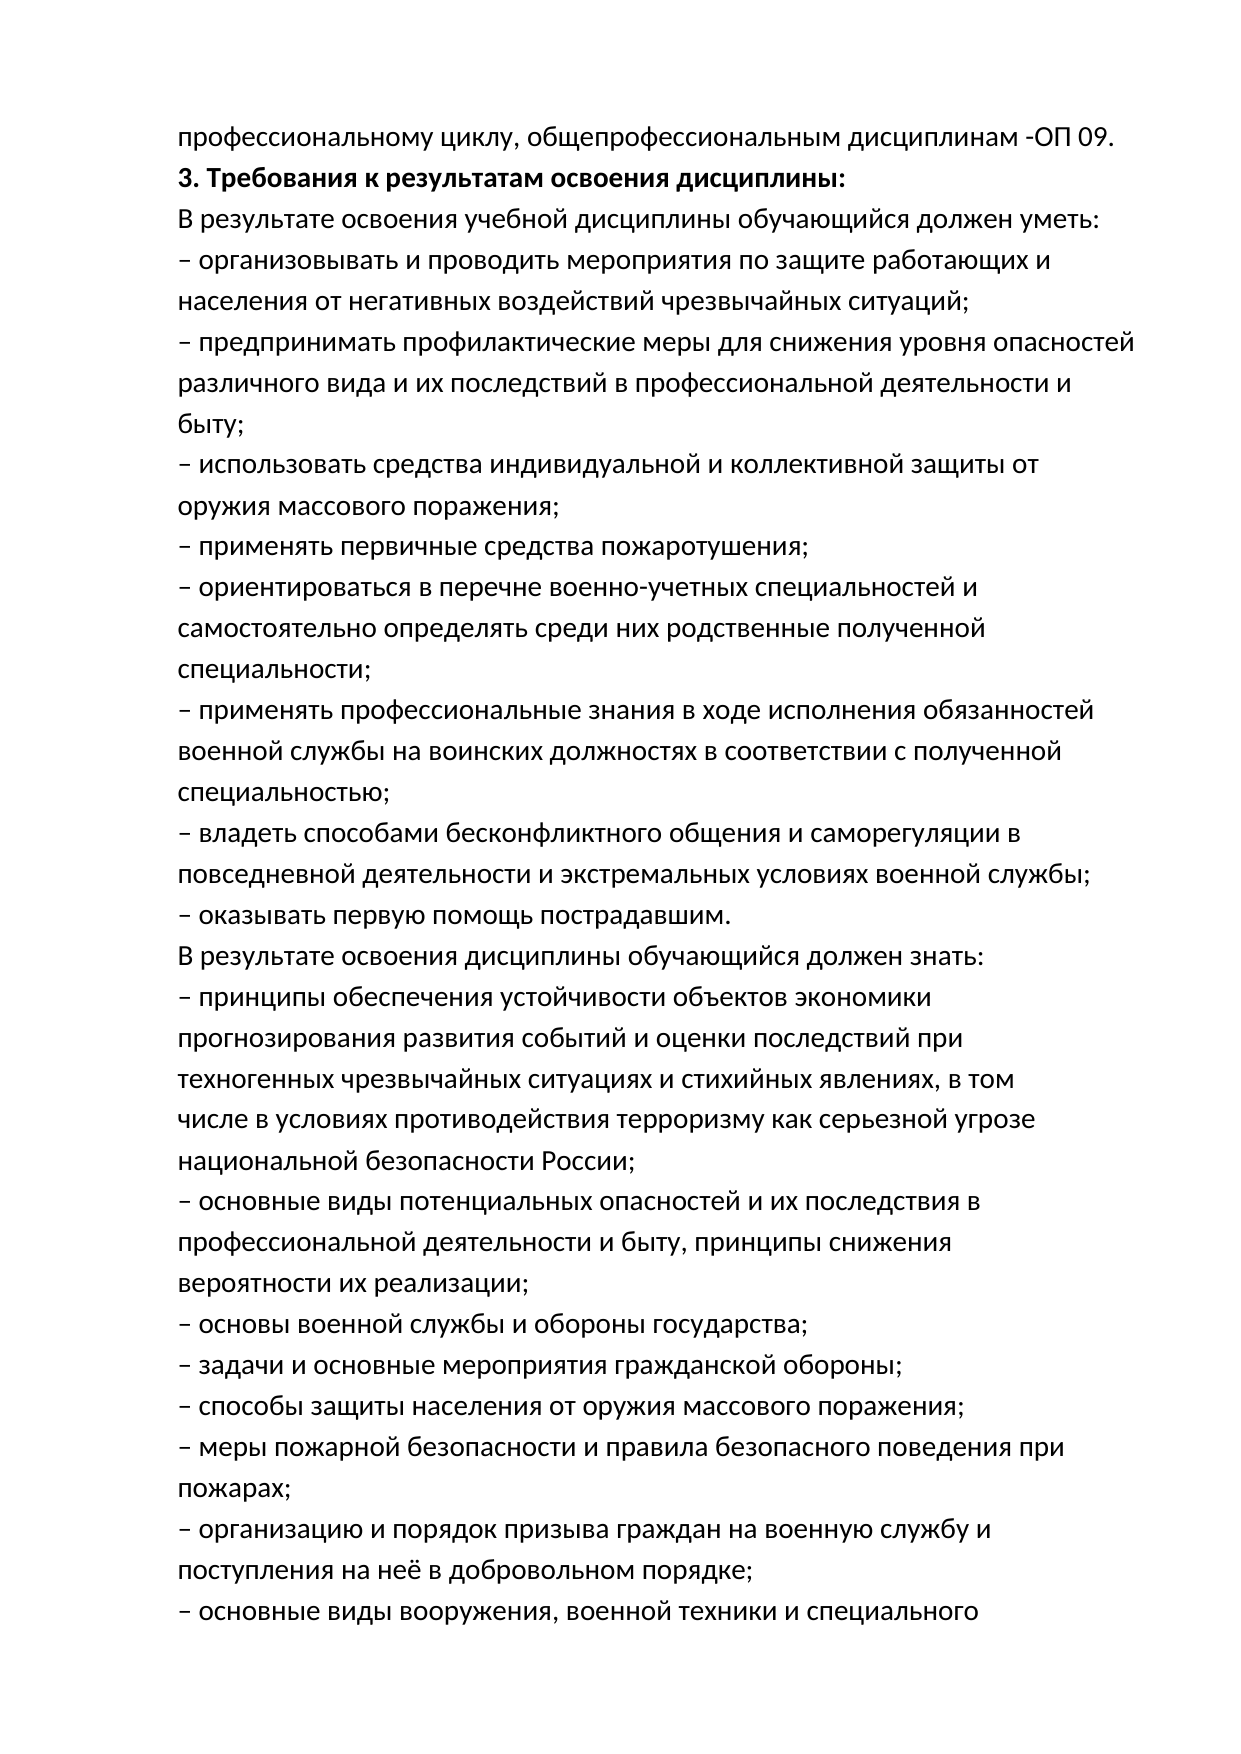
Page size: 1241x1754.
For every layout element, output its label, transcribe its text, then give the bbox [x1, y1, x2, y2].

text – предпринимать профилактические меры для снижения уровня опасностей [177, 323, 1152, 358]
text – оказывать первую помощь пострадавшим. [177, 896, 1152, 932]
text военной службы на воинских должностях в соответствии с полученной [177, 732, 1152, 768]
text техногенных чрезвычайных ситуациях и стихийных явлениях, в том [177, 1060, 1152, 1095]
text – ориентироваться в перечне военно-учетных специальностей и [177, 568, 1152, 604]
text – основные виды потенциальных опасностей и их последствия в [177, 1182, 1152, 1218]
text – применять профессиональные знания в ходе исполнения обязанностей [177, 691, 1152, 727]
text – использовать средства индивидуальной и коллективной защиты от [177, 446, 1152, 481]
text быту; [177, 405, 1152, 440]
text – меры пожарной безопасности и правила безопасного поведения при [177, 1428, 1152, 1464]
text специальности; [177, 650, 1152, 686]
text профессиональному циклу, общепрофессиональным дисциплинам -ОП 09. [177, 118, 1152, 154]
text вероятности их реализации; [177, 1264, 1152, 1300]
text – основные виды вооружения, военной техники и специального [177, 1592, 1152, 1627]
text национальной безопасности России; [177, 1142, 1152, 1177]
text – организовывать и проводить мероприятия по защите работающих и [177, 241, 1152, 277]
text пожарах; [177, 1469, 1152, 1505]
text – задачи и основные мероприятия гражданской обороны; [177, 1346, 1152, 1382]
text оружия массового поражения; [177, 487, 1152, 522]
text – способы защиты населения от оружия массового поражения; [177, 1387, 1152, 1423]
text специальностью; [177, 773, 1152, 809]
text 3. Требования к результатам освоения дисциплины: [177, 159, 1152, 195]
text В результате освоения учебной дисциплины обучающийся должен уметь: [177, 200, 1152, 236]
text – применять первичные средства пожаротушения; [177, 527, 1152, 563]
text профессиональной деятельности и быту, принципы снижения [177, 1223, 1152, 1259]
text числе в условиях противодействия терроризму как серьезной угрозе [177, 1101, 1152, 1136]
text населения от негативных воздействий чрезвычайных ситуаций; [177, 282, 1152, 317]
text – организацию и порядок призыва граждан на военную службу и [177, 1510, 1152, 1546]
text различного вида и их последствий в профессиональной деятельности и [177, 364, 1152, 399]
text повседневной деятельности и экстремальных условиях военной службы; [177, 855, 1152, 891]
text самостоятельно определять среди них родственные полученной [177, 609, 1152, 645]
text В результате освоения дисциплины обучающийся должен знать: [177, 937, 1152, 972]
text – основы военной службы и обороны государства; [177, 1305, 1152, 1341]
text прогнозирования развития событий и оценки последствий при [177, 1019, 1152, 1054]
text поступления на неё в добровольном порядке; [177, 1551, 1152, 1587]
text – владеть способами бесконфликтного общения и саморегуляции в [177, 814, 1152, 850]
text – принципы обеспечения устойчивости объектов экономики [177, 978, 1152, 1013]
